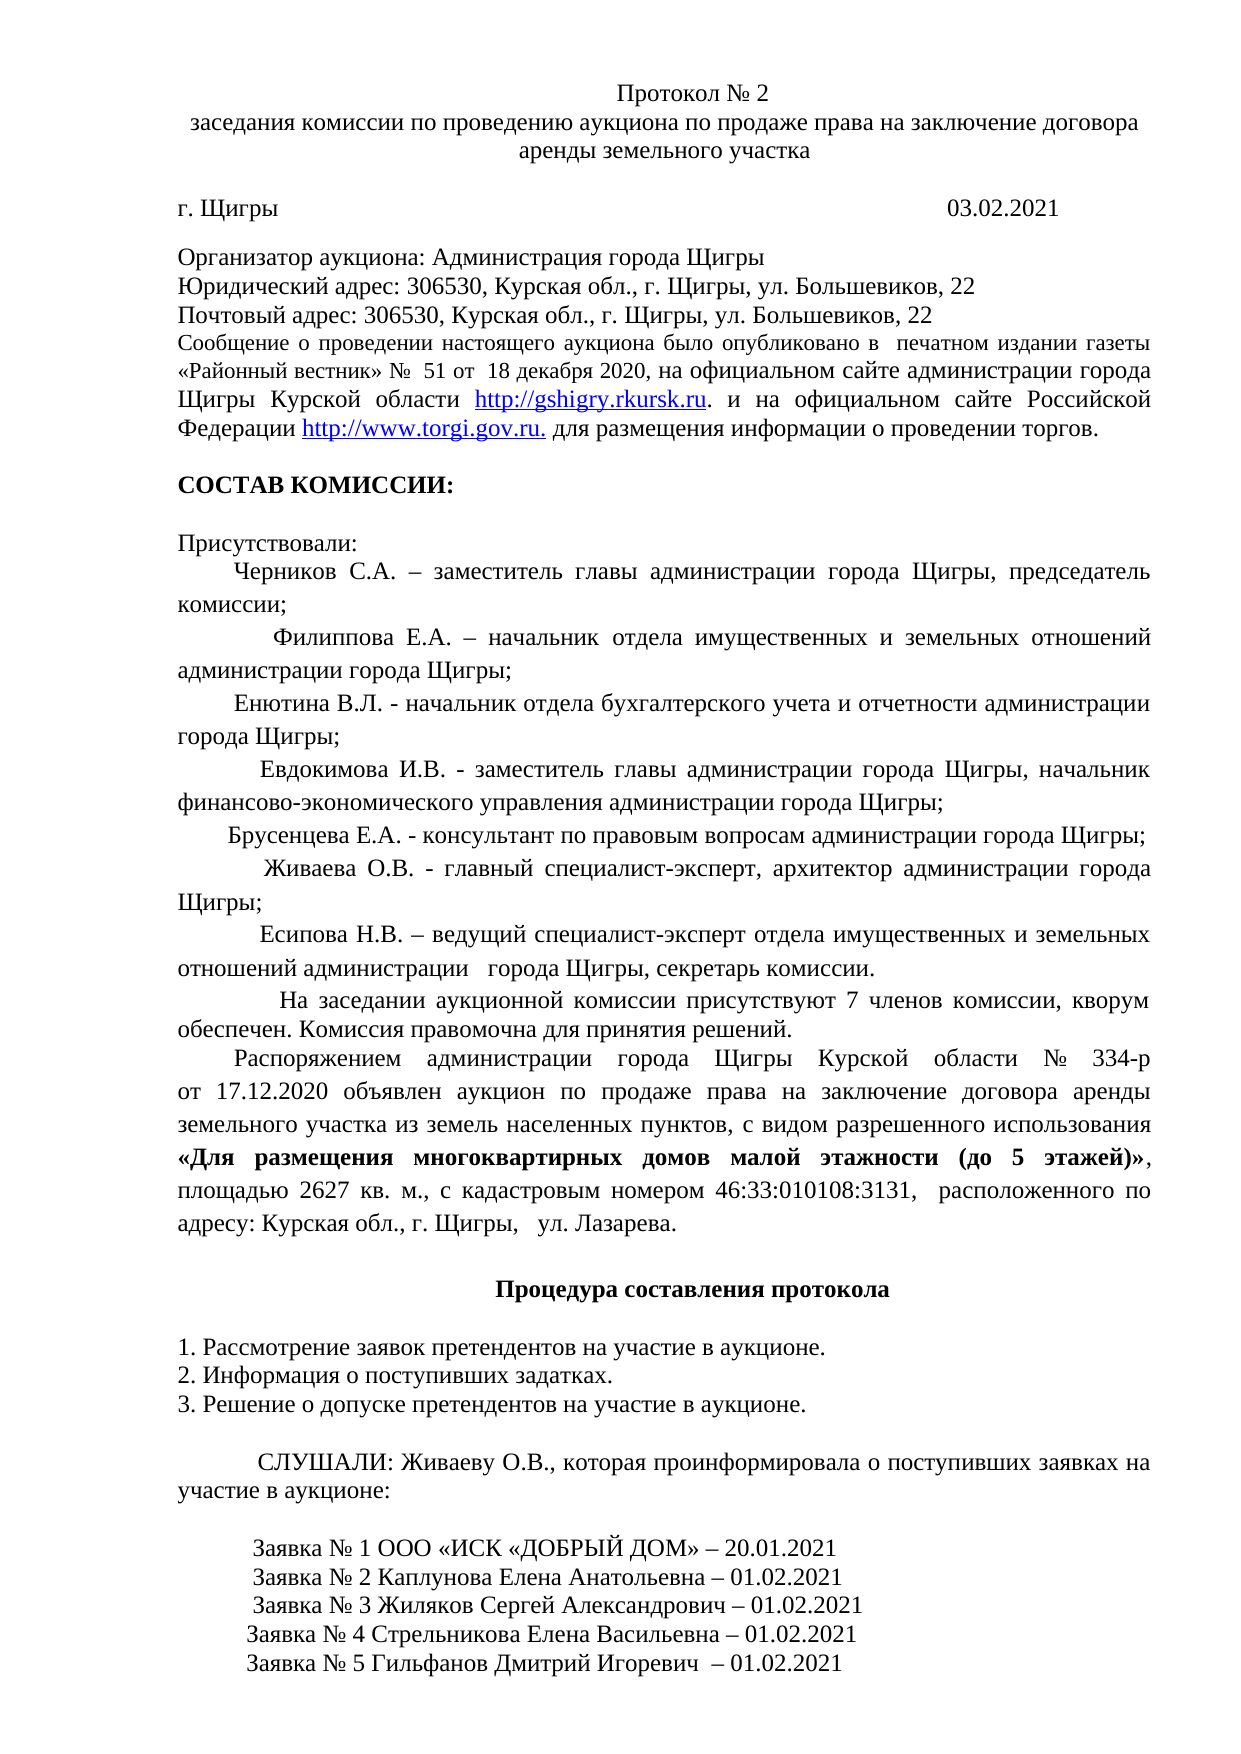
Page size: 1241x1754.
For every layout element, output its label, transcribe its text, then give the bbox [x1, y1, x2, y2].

text Процедура составления протокола [177, 1274, 1152, 1303]
text Живаева О.В. - главный специалист-эксперт, архитектор администрации города Щигры; [177, 853, 1152, 915]
text Заявка № 5 Гильфанов Дмитрий Игоревич – 01.02.2021 [177, 1648, 1152, 1677]
text Енютина В.Л. - начальник отдела бухгалтерского учета и отчетности администрации города Щигры; [177, 688, 1152, 750]
text Филиппова Е.А. – начальник отдела имущественных и земельных отношений администрации города Щигры; [177, 622, 1152, 684]
text 3. Решение о допуске претендентов на участие в аукционе. [177, 1389, 1152, 1418]
text Заявка № 2 Каплунова Елена Анатольевна – 01.02.2021 [177, 1562, 1152, 1591]
text г. Щигры 03.02.2021 [177, 193, 1152, 222]
text Юридический адрес: 306530, Курская обл., г. Щигры, ул. Большевиков, 22 [177, 271, 1152, 300]
text Присутствовали: [177, 528, 1152, 556]
text заседания комиссии по проведению аукциона по продаже права на заключение договора аренды земельного участка [177, 107, 1152, 164]
text Заявка № 4 Стрельникова Елена Васильевна – 01.02.2021 [177, 1619, 1152, 1648]
text Распоряжением администрации города Щигры Курской области № 334-р от 17.12.2020 объявлен аукцион по продаже права на заключение договора аренды земельного участка из земель населенных пунктов, с видом разрешенного использования «Для размещения многоквартирных домов малой этажности (до 5 этажей)», площадью 2627 кв. м., с кадастровым номером 46:33:010108:3131, расположенного по адресу: Курская обл., г. Щигры, ул. Лазарева. [177, 1043, 1152, 1237]
text Заявка № 1 ООО «ИСК «ДОБРЫЙ ДОМ» – 20.01.2021 [177, 1533, 1152, 1562]
text 2. Информация о поступивших задатках. [177, 1361, 1152, 1389]
text Черников С.А. – заместитель главы администрации города Щигры, председатель комиссии; [177, 556, 1152, 618]
text СЛУШАЛИ: Живаеву О.В., которая проинформировала о поступивших заявках на участие в аукционе: [177, 1447, 1152, 1504]
text Организатор аукциона: Администрация города Щигры [177, 242, 1152, 271]
text Почтовый адрес: 306530, Курская обл., г. Щигры, ул. Большевиков, 22 [177, 300, 1152, 329]
text Брусенцева Е.А. - консультант по правовым вопросам администрации города Щигры; [177, 821, 1152, 849]
text Протокол № 2 [177, 78, 1152, 107]
text На заседании аукционной комиссии присутствуют 7 членов комиссии, кворум обеспечен. Комиссия правомочна для принятия решений. [177, 986, 1152, 1043]
text Заявка № 3 Жиляков Сергей Александрович – 01.02.2021 [177, 1591, 1152, 1619]
text 1. Рассмотрение заявок претендентов на участие в аукционе. [177, 1332, 1152, 1361]
text СОСТАВ КОМИССИИ: [177, 470, 1152, 499]
text Евдокимова И.В. - заместитель главы администрации города Щигры, начальник финансово-экономического управления администрации города Щигры; [177, 754, 1152, 816]
text Сообщение о проведении настоящего аукциона было опубликовано в печатном издании газеты «Районный вестник» № 51 от 18 декабря 2020, на официальном сайте администрации города Щигры Курской области http://gshigry.rkursk.ru. и на официальном сайте Российской Федерации http://www.torgi.gov.ru. для размещения информации о проведении торгов. [177, 329, 1152, 441]
text Есипова Н.В. – ведущий специалист-эксперт отдела имущественных и земельных отношений администрации города Щигры, секретарь комиссии. [177, 919, 1152, 981]
